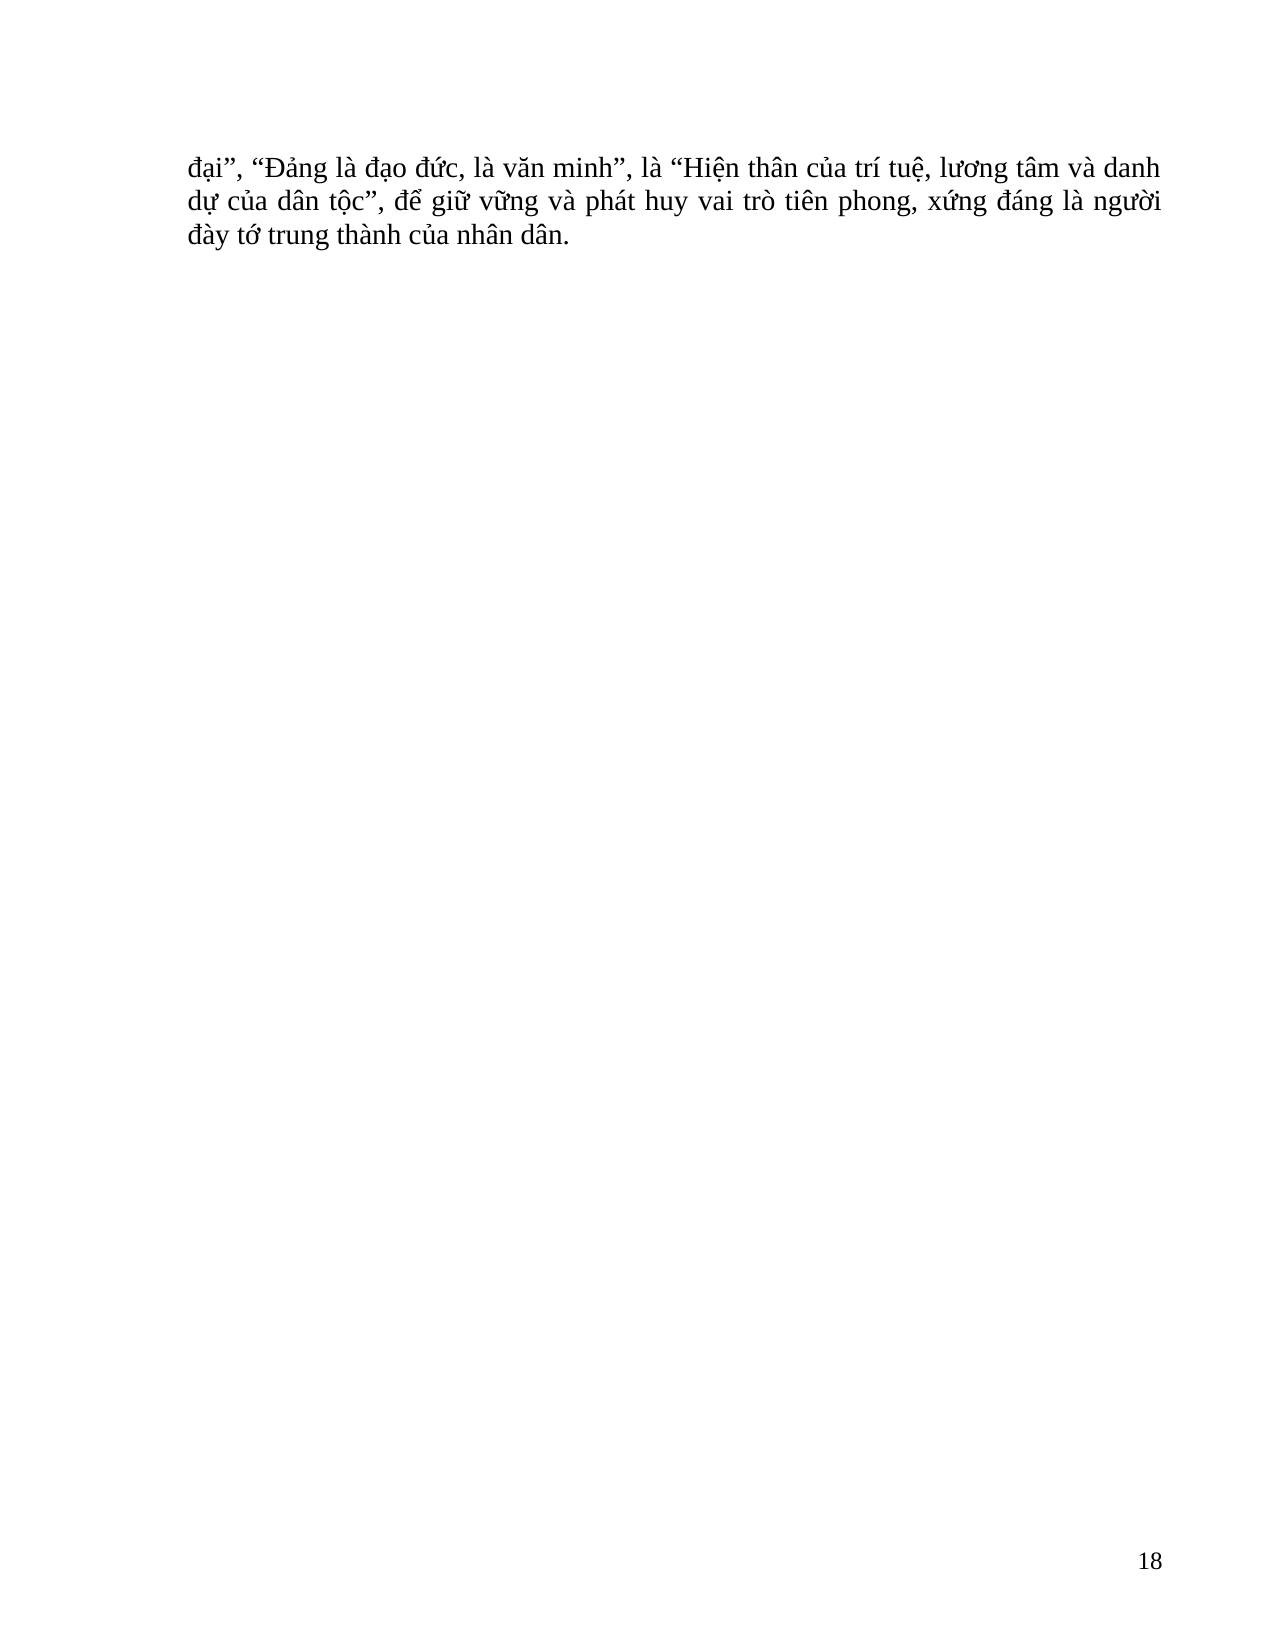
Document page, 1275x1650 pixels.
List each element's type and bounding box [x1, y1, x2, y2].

text [187, 150, 1162, 251]
